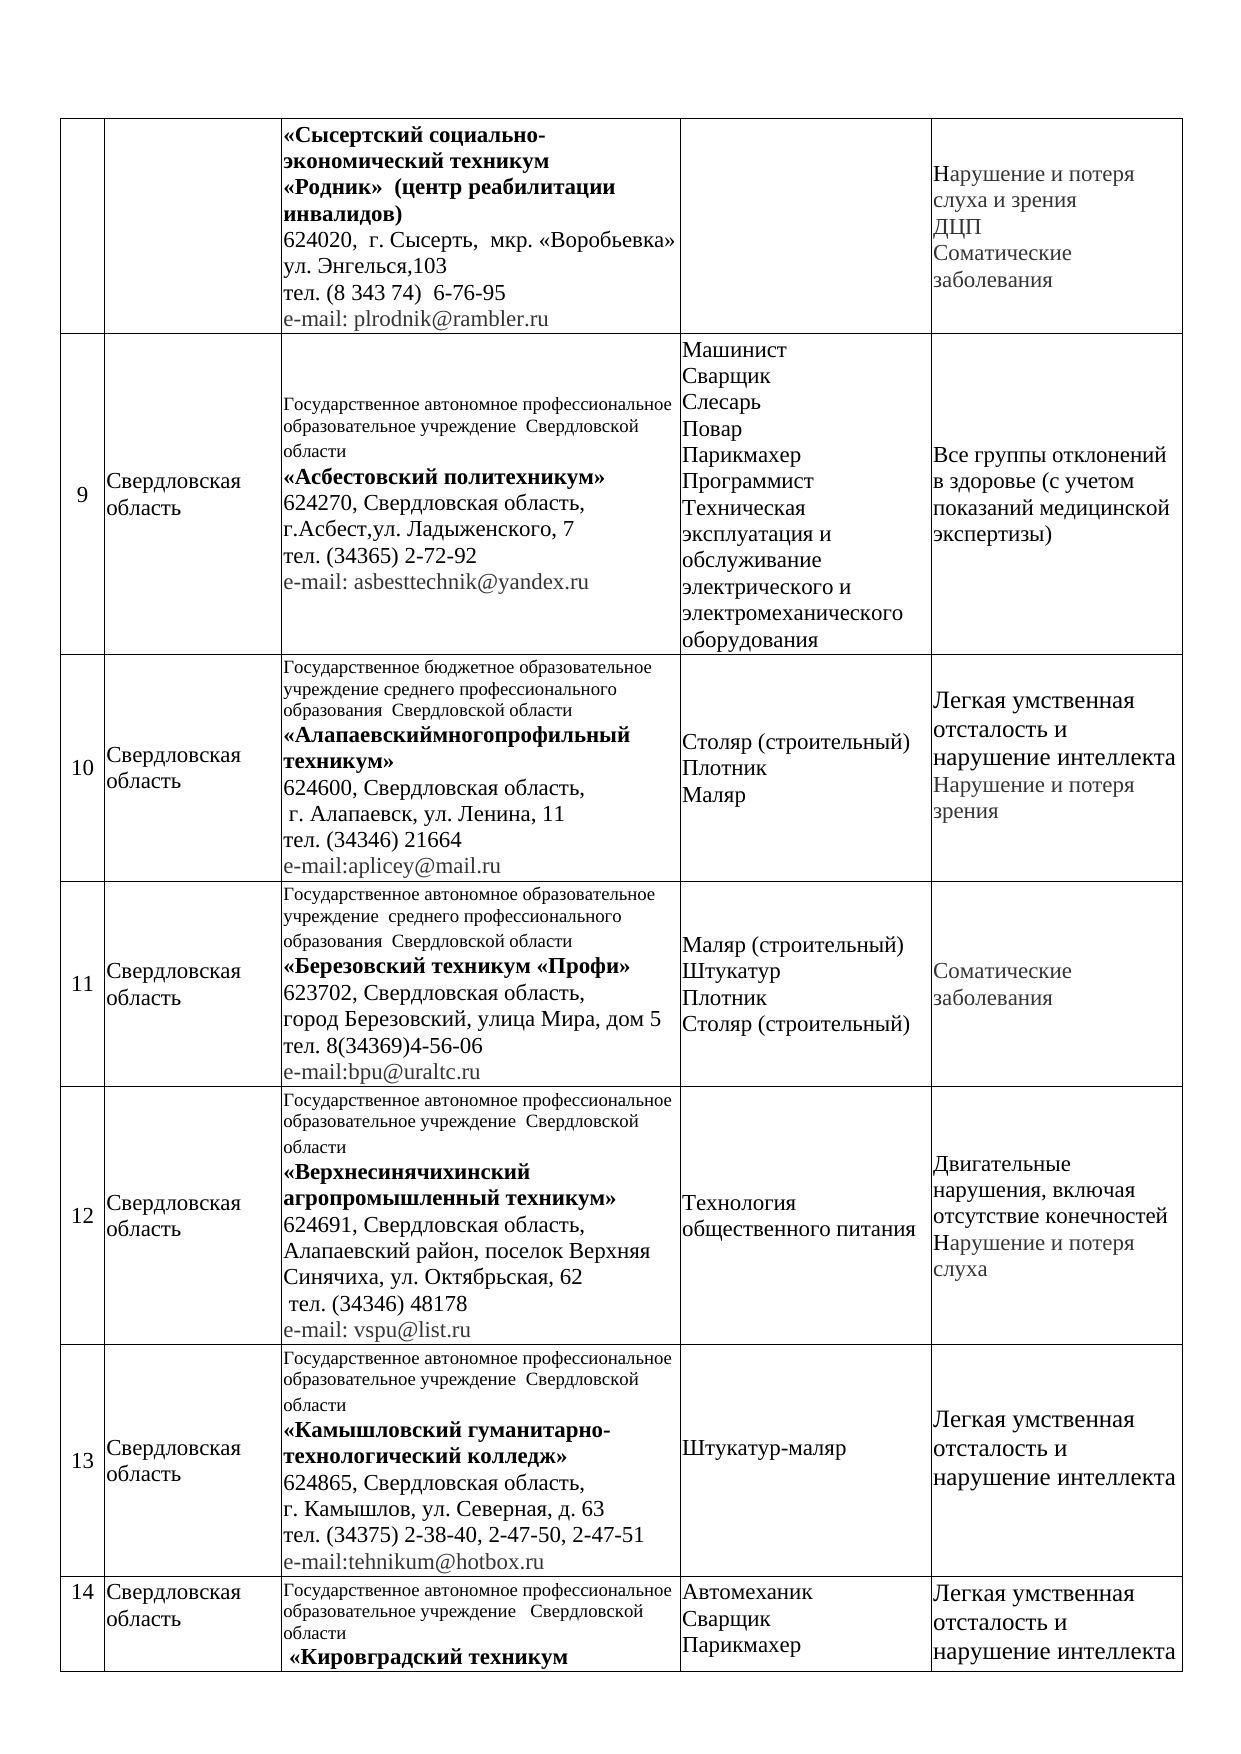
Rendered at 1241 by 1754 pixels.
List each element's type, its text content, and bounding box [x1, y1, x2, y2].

table_cell Свердловская область [105, 655, 281, 881]
table_cell 8 [61, 119, 104, 333]
table_cell Технология общественного питания [681, 1087, 931, 1344]
table_cell Маляр (строительный) Штукатур Плотник Столяр (строительный) [681, 882, 931, 1086]
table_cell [282, 119, 680, 333]
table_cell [105, 119, 281, 333]
table_cell Свердловская область [105, 334, 281, 653]
table_cell Штукатур-маляр [681, 1345, 931, 1576]
table_cell Государственное автономное профессиональное образовательное учреждение Свердловской области «Камышловский гуманитарно-технологический колледж» 624865, Свердловская область, г. Камышлов, ул. Северная, д. 63 тел. (34375) 2-38-40, 2-47-50, 2-47-51 e-mail:tehnikum@hotbox.ru [282, 1345, 680, 1576]
table_cell 11 [61, 882, 104, 1086]
table_cell Государственное автономное образовательное учреждение среднего профессионального образования Свердловской области «Березовский техникум «Профи» 623702, Свердловская область, город Березовский, улица Мира, дом 5 тел. 8(34369)4-56-06 e-mail:bpu@uraltc.ru [282, 882, 680, 1086]
table_cell Все группы отклонений в здоровье (с учетом показаний медицинской экспертизы) [932, 334, 1182, 653]
table_cell Государственное автономное профессиональное образовательное учреждение Свердловской области «Верхнесинячихинский агропромышленный техникум» 624691, Свердловская область, Алапаевский район, поселок Верхняя Синячиха, ул. Октябрьская, 62 тел. (34346) 48178 e-mail: vspu@list.ru [282, 1087, 680, 1344]
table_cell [932, 119, 1182, 333]
table_cell Столяр (строительный) Плотник Маляр [681, 655, 931, 881]
table_cell Легкая умственная отсталость и нарушение интеллекта [932, 1345, 1182, 1576]
table_cell 10 [61, 655, 104, 881]
table_cell Государственное бюджетное образовательное учреждение среднего профессионального образования Свердловской области «Алапаевскиймногопрофильный техникум» 624600, Свердловская область, г. Алапаевск, ул. Ленина, 11 тел. (34346) 21664 e-mail:aplicey@mail.ru [282, 655, 680, 881]
table_cell Машинист Сварщик Слесарь Повар Парикмахер Программист Техническая эксплуатация и обслуживание электрического и электромеханического оборудования [681, 334, 931, 653]
table_cell Государственное автономное профессиональное образовательное учреждение Свердловской области «Асбестовский политехникум» 624270, Свердловская область, г.Асбест,ул. Ладыженского, 7 тел. (34365) 2-72-92 e-mail: asbesttechnik@yandex.ru [282, 334, 680, 653]
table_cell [932, 1577, 1182, 1671]
table_cell 12 [61, 1087, 104, 1344]
table_cell Двигательные нарушения, включая отсутствие конечностей Нарушение и потеря слуха [932, 1087, 1182, 1344]
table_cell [681, 1577, 931, 1671]
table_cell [681, 119, 931, 333]
table_cell Легкая умственная отсталость и нарушение интеллекта Нарушение и потеря зрения [932, 655, 1182, 881]
table_cell 13 [61, 1345, 104, 1576]
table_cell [282, 1577, 680, 1671]
table_cell 9 [61, 334, 104, 653]
table_cell Свердловская область [105, 1087, 281, 1344]
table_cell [105, 1577, 281, 1671]
table_cell 14 [61, 1577, 104, 1671]
table_cell Свердловская область [105, 1345, 281, 1576]
table_cell Соматические заболевания [932, 882, 1182, 1086]
table_cell Свердловская область [105, 882, 281, 1086]
